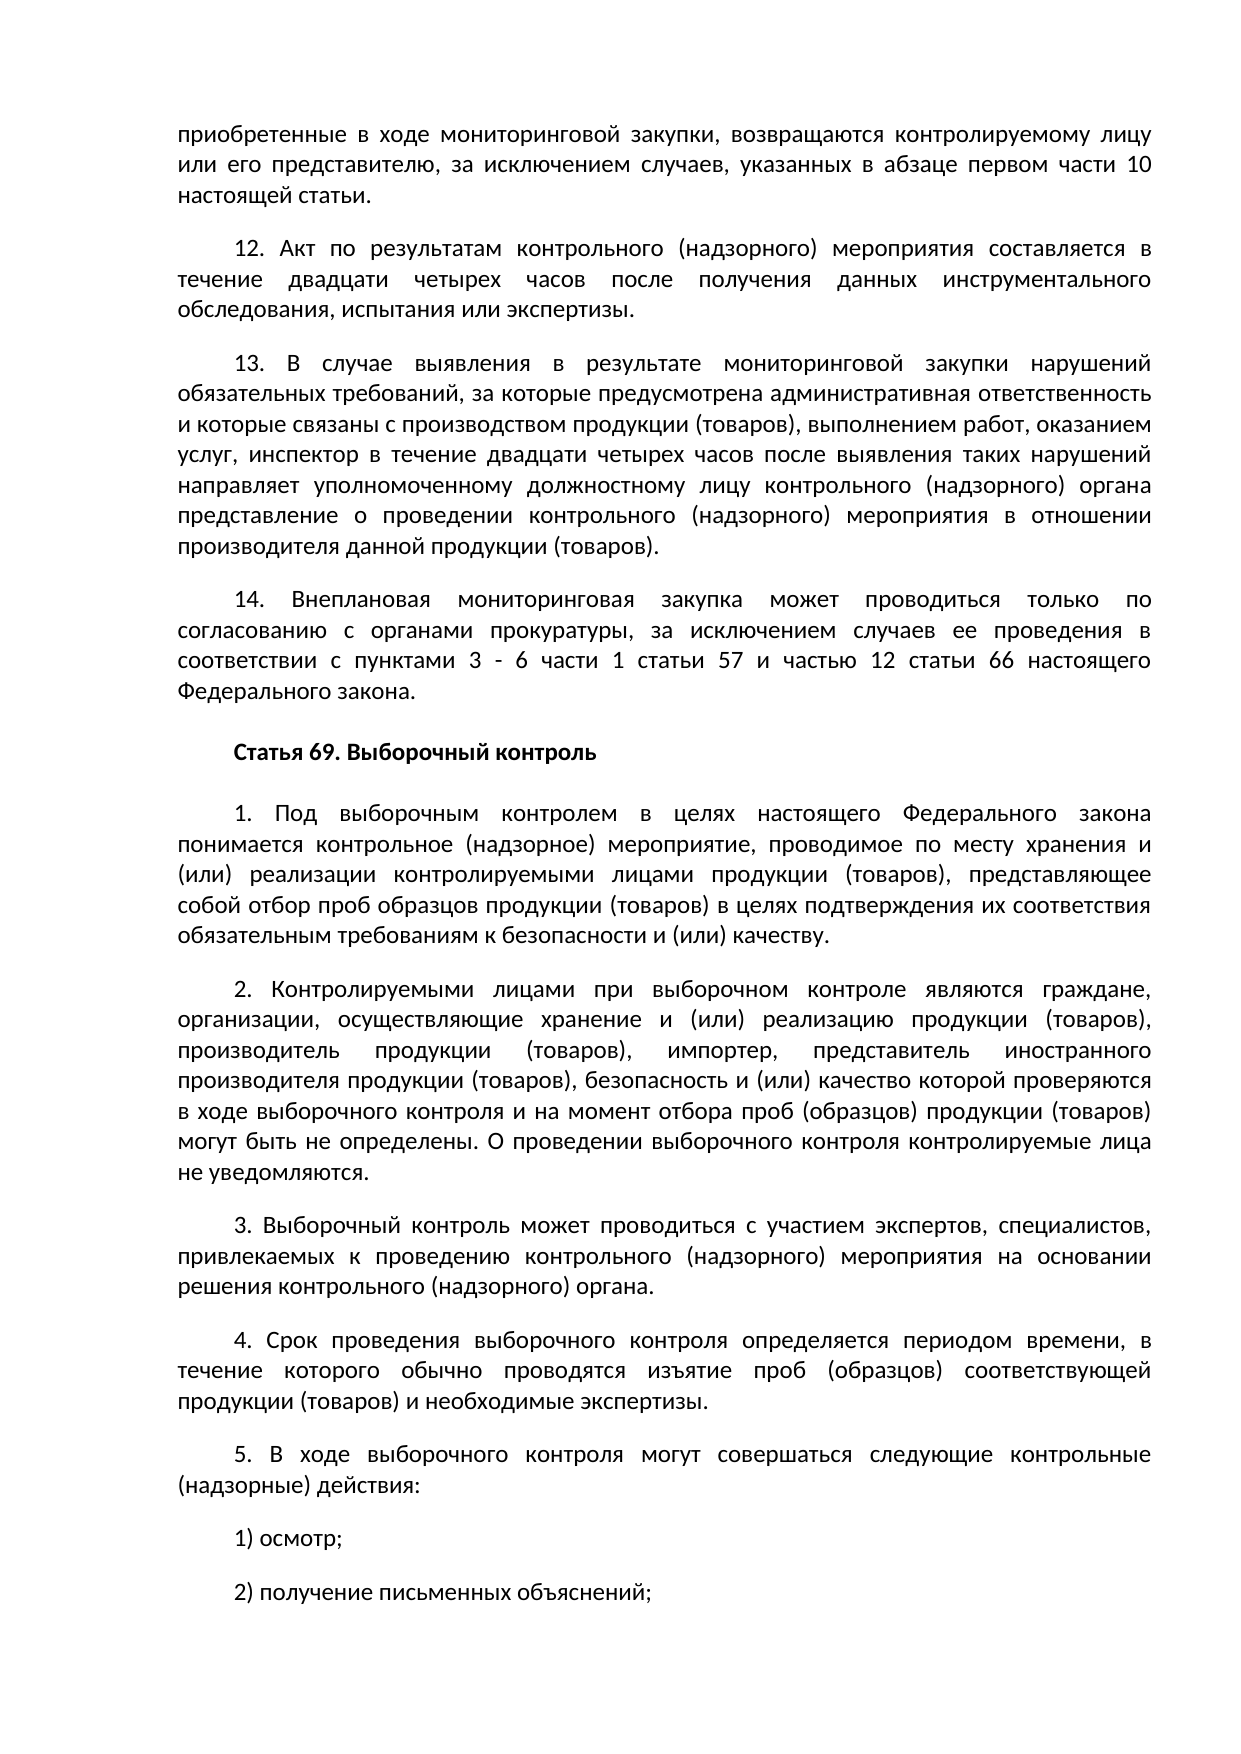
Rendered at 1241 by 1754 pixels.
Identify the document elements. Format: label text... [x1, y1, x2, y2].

text 1. Под выборочным контролем в целях настоящего Федерального закона понимается контрольное (надзорное) мероприятие, проводимое по месту хранения и (или) реализации контролируемыми лицами продукции (товаров), представляющее собой отбор проб образцов продукции (товаров) в целях подтверждения их соответствия обязательным требованиям к безопасности и (или) качеству. [177, 797, 1152, 950]
title Статья 69. Выборочный контроль [177, 736, 1152, 767]
text 14. Внеплановая мониторинговая закупка может проводиться только по согласованию с органами прокуратуры, за исключением случаев ее проведения в соответствии с пунктами 3 - 6 части 1 статьи 57 и частью 12 статьи 66 настоящего Федерального закона. [177, 584, 1152, 706]
text 3. Выборочный контроль может проводиться с участием экспертов, специалистов, привлекаемых к проведению контрольного (надзорного) мероприятия на основании решения контрольного (надзорного) органа. [177, 1209, 1152, 1301]
text 1) осмотр; [177, 1522, 1152, 1553]
text 2) получение письменных объяснений; [177, 1576, 1152, 1606]
text 12. Акт по результатам контрольного (надзорного) мероприятия составляется в течение двадцати четырех часов после получения данных инструментального обследования, испытания или экспертизы. [177, 233, 1152, 324]
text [177, 118, 1152, 210]
text 5. В ходе выборочного контроля могут совершаться следующие контрольные (надзорные) действия: [177, 1438, 1152, 1499]
text 13. В случае выявления в результате мониторинговой закупки нарушений обязательных требований, за которые предусмотрена административная ответственность и которые связаны с производством продукции (товаров), выполнением работ, оказанием услуг, инспектор в течение двадцати четырех часов после выявления таких нарушений направляет уполномоченному должностному лицу контрольного (надзорного) органа представление о проведении контрольного (надзорного) мероприятия в отношении производителя данной продукции (товаров). [177, 347, 1152, 561]
text 2. Контролируемыми лицами при выборочном контроле являются граждане, организации, осуществляющие хранение и (или) реализацию продукции (товаров), производитель продукции (товаров), импортер, представитель иностранного производителя продукции (товаров), безопасность и (или) качество которой проверяются в ходе выборочного контроля и на момент отбора проб (образцов) продукции (товаров) могут быть не определены. О проведении выборочного контроля контролируемые лица не уведомляются. [177, 973, 1152, 1186]
text 4. Срок проведения выборочного контроля определяется периодом времени, в течение которого обычно проводятся изъятие проб (образцов) соответствующей продукции (товаров) и необходимые экспертизы. [177, 1324, 1152, 1415]
